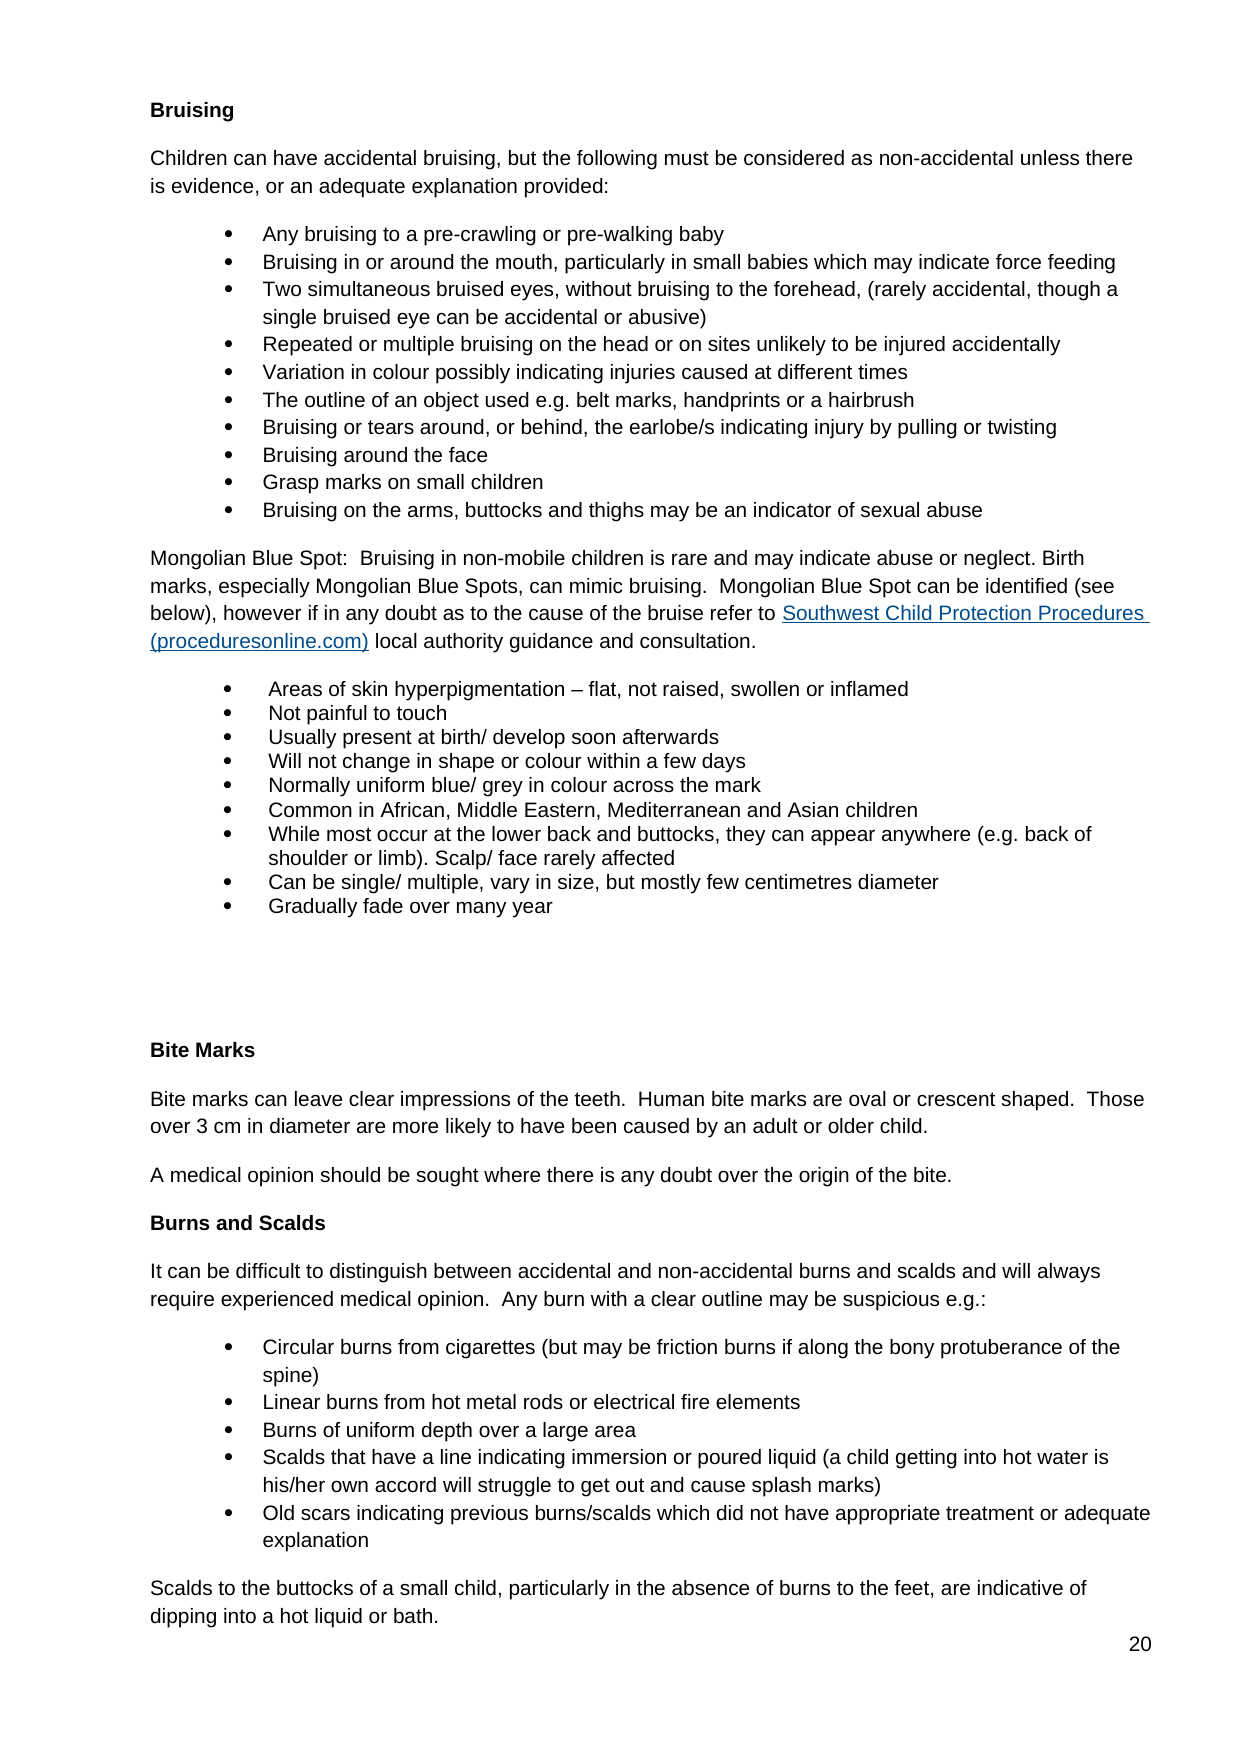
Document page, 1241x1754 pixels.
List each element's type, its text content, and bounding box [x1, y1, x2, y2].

list Linear burns from hot metal rods or electrical fire elements [225, 1390, 1152, 1414]
list Scalds that have a line indicating immersion or poured liquid (a child getting into hot water is his/her own accord will struggle to get out and cause splash marks) [225, 1445, 1152, 1497]
list Gradually fade over many year [224, 893, 1152, 918]
list Common in African, Middle Eastern, Mediterranean and Asian children [224, 797, 1152, 821]
list Burns of uniform depth over a large area [225, 1418, 1152, 1442]
list The outline of an object used e.g. belt marks, handprints or a hairbrush [225, 387, 1152, 411]
text Mongolian Blue Spot: Bruising in non-mobile children is rare and may indicate abuse or neglect. Birth marks, especially Mongolian Blue Spots, can mimic bruising. Mongolian Blue Spot can be identified (see below), however if in any doubt as to the cause of the bruise refer to Southwest Child Protection Procedures (proceduresonline.com) local authority guidance and consultation. [150, 546, 1152, 653]
list Bruising on the arms, buttocks and thighs may be an indicator of sexual abuse [225, 498, 1152, 522]
list Normally uniform blue/ grey in colour across the mark [224, 773, 1152, 797]
text It can be difficult to distinguish between accidental and non-accidental burns and scalds and will always require experienced medical opinion. Any burn with a clear outline may be suspicious e.g.: [150, 1259, 1152, 1311]
list Will not change in shape or colour within a few days [224, 749, 1152, 773]
list Bruising in or around the mouth, particularly in small babies which may indicate force feeding [225, 249, 1152, 273]
list Bruising around the face [225, 443, 1152, 467]
list Circular burns from cigarettes (but may be friction burns if along the bony protuberance of the spine) [225, 1335, 1152, 1386]
list While most occur at the lower back and buttocks, they can appear anywhere (e.g. back of shoulder or limb). Scalp/ face rarely affected [224, 821, 1152, 869]
text Burns and Scalds [150, 1211, 1152, 1235]
text Bruising [150, 98, 1152, 122]
list Two simultaneous bruised eyes, without bruising to the forehead, (rarely accidental, though a single bruised eye can be accidental or abusive) [225, 277, 1152, 329]
list Any bruising to a pre-crawling or pre-walking baby [225, 222, 1152, 246]
list Usually present at birth/ develop soon afterwards [224, 725, 1152, 749]
list Areas of skin hyperpigmentation – flat, not raised, swollen or inflamed [224, 677, 1152, 701]
list Grasp marks on small children [225, 470, 1152, 494]
list Bruising or tears around, or behind, the earlobe/s indicating injury by pulling or twisting [225, 415, 1152, 439]
text A medical opinion should be sought where there is any doubt over the origin of the bite. [150, 1162, 1152, 1186]
list Variation in colour possibly indicating injuries caused at different times [225, 360, 1152, 384]
list Old scars indicating previous burns/scalds which did not have appropriate treatment or adequate explanation [225, 1500, 1152, 1552]
text Bite marks can leave clear impressions of the teeth. Human bite marks are oval or crescent shaped. Those over 3 cm in diameter are more likely to have been caused by an adult or older child. [150, 1087, 1152, 1138]
list Repeated or multiple bruising on the head or on sites unlikely to be injured accidentally [225, 332, 1152, 356]
text Bite Marks [150, 1038, 1152, 1062]
text Scalds to the buttocks of a small child, particularly in the absence of burns to the feet, are indicative of dipping into a hot liquid or bath. [150, 1576, 1152, 1628]
list Can be single/ multiple, vary in size, but mostly few centimetres diameter [224, 869, 1152, 893]
text Children can have accidental bruising, but the following must be considered as non-accidental unless there is evidence, or an adequate explanation provided: [150, 146, 1152, 197]
list Not painful to touch [224, 701, 1152, 725]
